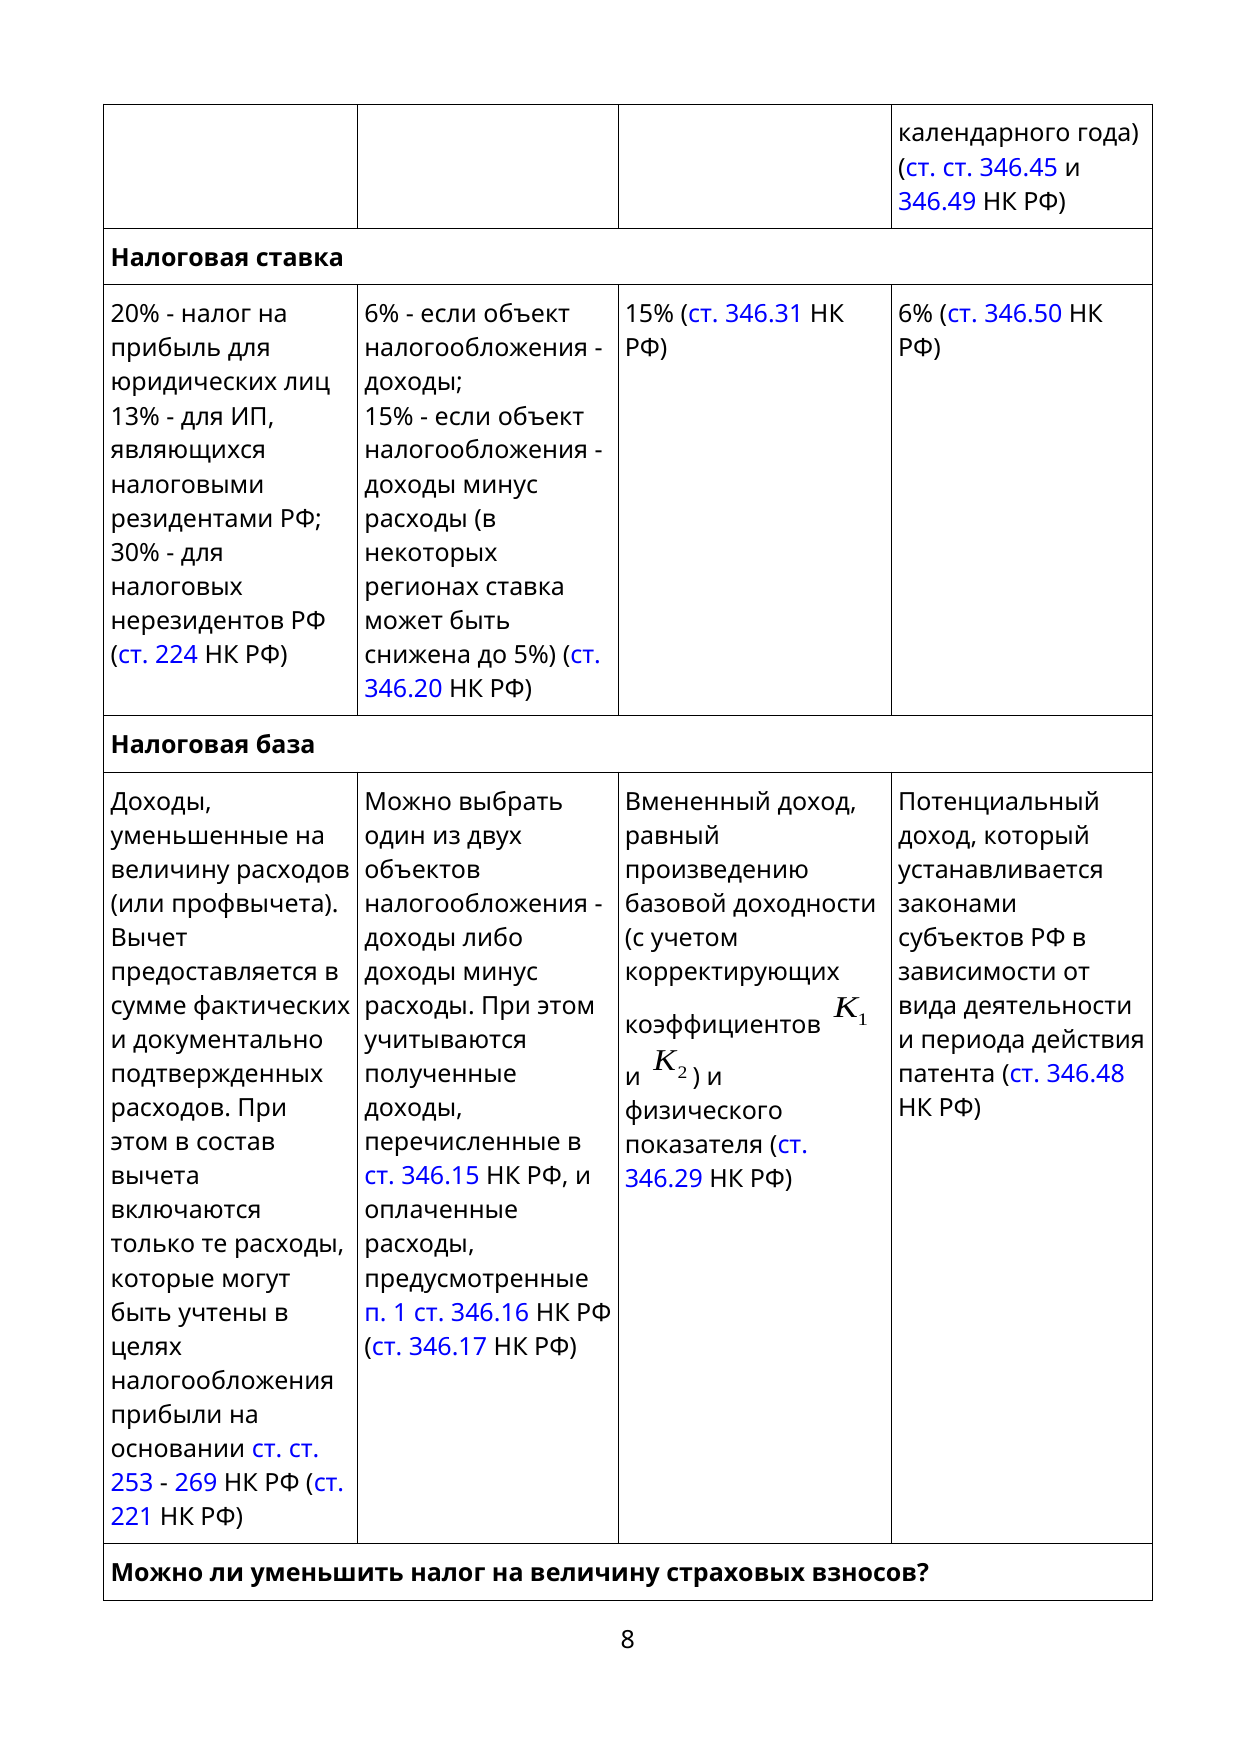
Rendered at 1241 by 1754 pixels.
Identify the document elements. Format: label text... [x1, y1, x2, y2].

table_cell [892, 105, 1152, 228]
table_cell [619, 105, 891, 228]
table_cell Налоговая база [104, 716, 1152, 772]
table_cell 20% - налог на прибыль для юридических лиц 13% - для ИП, являющихся налоговыми резидентами РФ; 30% - для налоговых нерезидентов РФ (ст. 224 НК РФ) [104, 285, 357, 715]
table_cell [104, 105, 357, 228]
table_cell Вмененный доход, равный произведению базовой доходности (с учетом корректирующих коэффициентов и ) и физического показателя (ст. 346.29 НК РФ) [619, 773, 891, 1543]
table_cell Потенциальный доход, который устанавливается законами субъектов РФ в зависимости от вида деятельности и периода действия патента (ст. 346.48 НК РФ) [892, 773, 1152, 1543]
table_cell Доходы, уменьшенные на величину расходов (или профвычета). Вычет предоставляется в сумме фактических и документально подтвержденных расходов. При этом в состав вычета включаются только те расходы, которые могут быть учтены в целях налогообложения прибыли на основании ст. ст. 253 - 269 НК РФ (ст. 221 НК РФ) [104, 773, 357, 1543]
table_cell Можно ли уменьшить налог на величину страховых взносов? [104, 1544, 1152, 1600]
table_cell Налоговая ставка [104, 229, 1152, 284]
table_cell Можно выбрать один из двух объектов налогообложения - доходы либо доходы минус расходы. При этом учитываются полученные доходы, перечисленные в ст. 346.15 НК РФ, и оплаченные расходы, предусмотренные п. 1 ст. 346.16 НК РФ (ст. 346.17 НК РФ) [358, 773, 618, 1543]
table_cell 15% (ст. 346.31 НК РФ) [619, 285, 891, 715]
table_cell 6% - если объект налогообложения - доходы; 15% - если объект налогообложения - доходы минус расходы (в некоторых регионах ставка может быть снижена до 5%) (ст. 346.20 НК РФ) [358, 285, 618, 715]
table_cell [358, 105, 618, 228]
table_cell 6% (ст. 346.50 НК РФ) [892, 285, 1152, 715]
